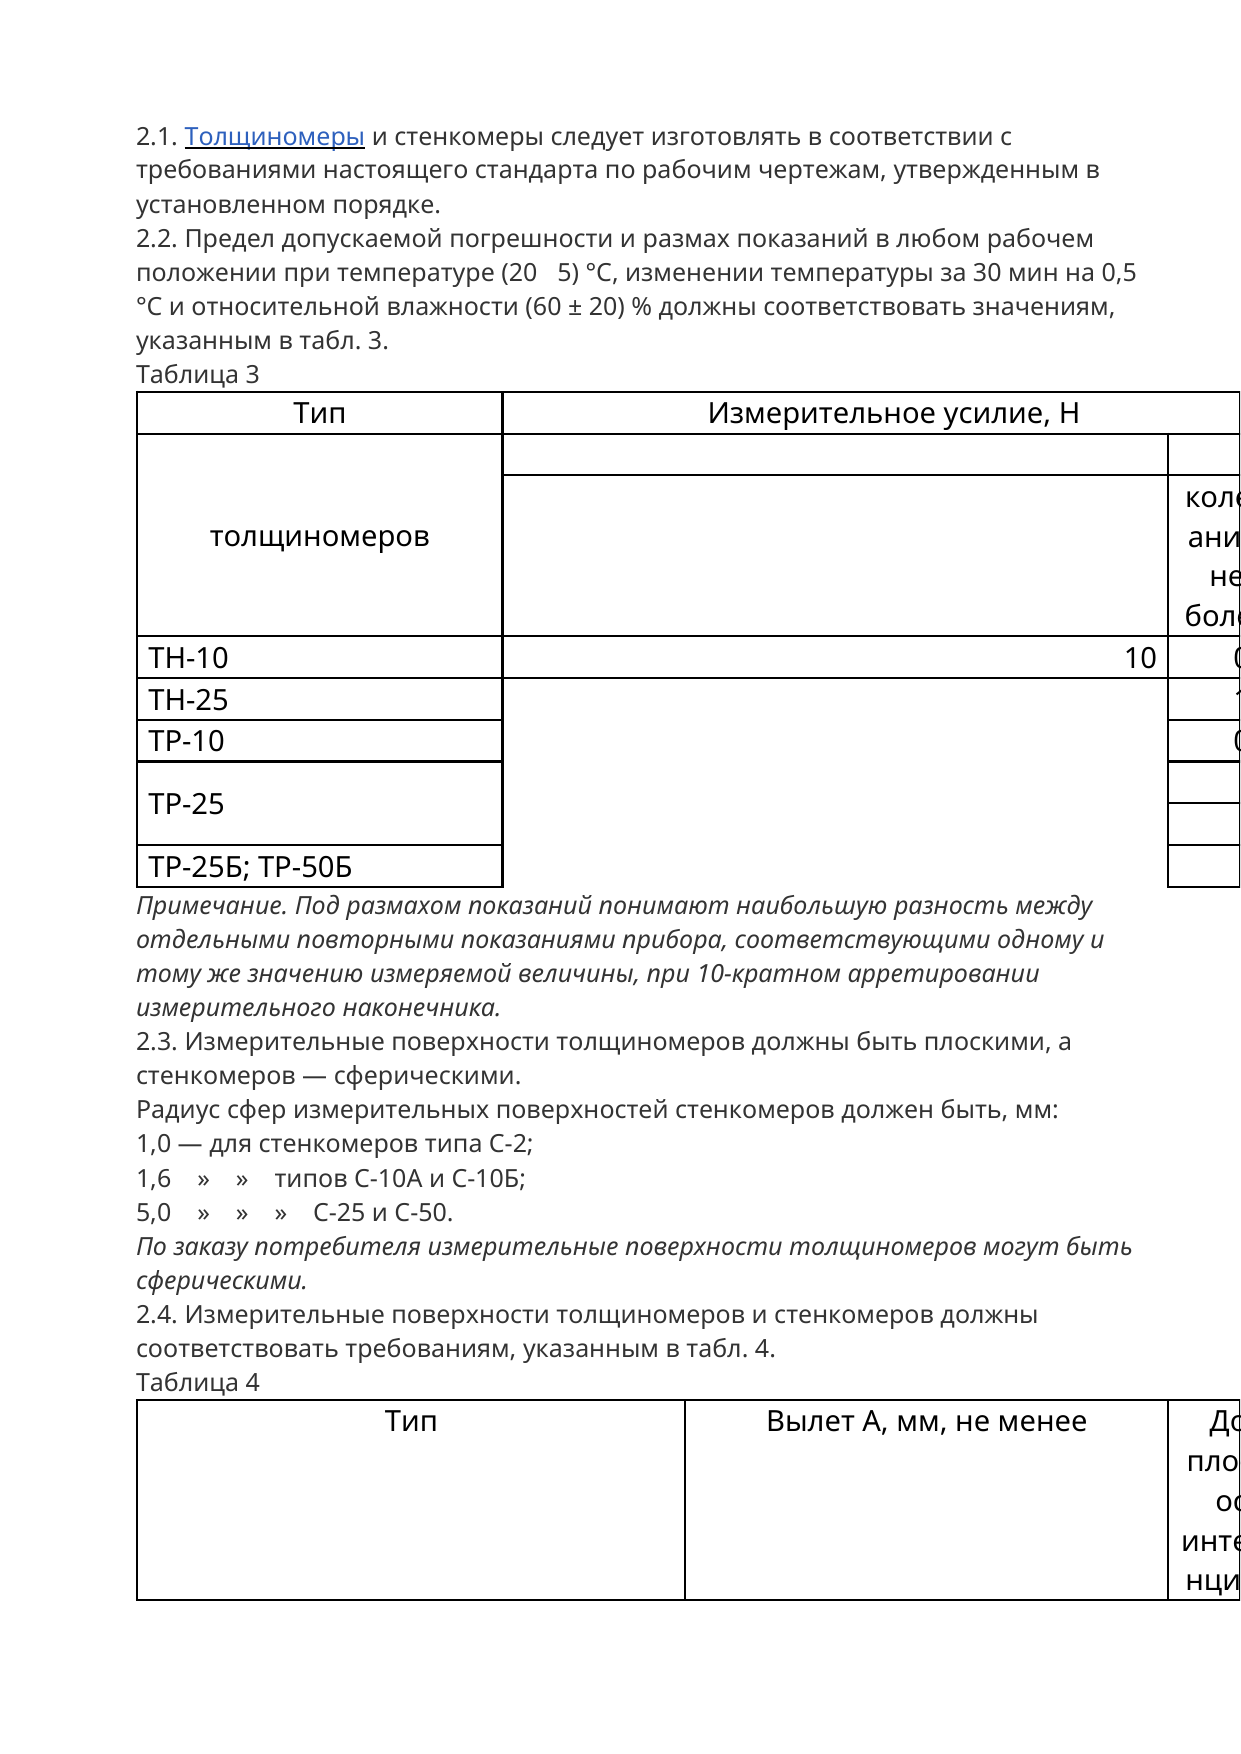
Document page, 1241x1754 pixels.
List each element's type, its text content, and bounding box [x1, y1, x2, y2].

text 5,0 » » » С-25 и С-50. [136, 1194, 1163, 1228]
text Таблица 3 [136, 357, 1163, 391]
table_cell колебание, не более [1169, 476, 1239, 635]
table_header Тип [138, 393, 501, 432]
table_cell [1169, 435, 1239, 474]
text 1,0 — для стенкомеров типа С-2; [136, 1126, 1163, 1160]
table_cell 0,6 [1169, 637, 1239, 677]
table_cell 10 [504, 637, 1167, 677]
text Примечание. Под размахом показаний понимают наибольшую разность между отдельными повторными показаниями прибора, соответствующими одному и тому же значению измеряемой величины, при 10-кратном арретировании измерительного наконечника. [136, 888, 1163, 1024]
table_cell 2 [1169, 763, 1239, 802]
table_cell ТР-10 [138, 721, 501, 760]
table_cell [504, 435, 1167, 474]
text Радиус сфер измерительных поверхностей стенкомеров должен быть, мм: [136, 1092, 1163, 1126]
table_cell ТН-25 [138, 679, 501, 718]
table_cell [504, 476, 1167, 635]
text 2.3. Измерительные поверхности толщиномеров должны быть плоскими, а стенкомеров — сферическими. [136, 1024, 1163, 1092]
text 1,6 » » типов С-10А и С-10Б; [136, 1160, 1163, 1194]
table_cell 0,6 [1169, 721, 1239, 760]
table_cell 1,8 [1169, 679, 1239, 718]
table_header Измерительное усилие, Н [504, 393, 1239, 432]
text 2.1. Толщиномеры и стенкомеры следует изготовлять в соответствии с требованиями настоящего стандарта по рабочим чертежам, утвержденным в установленном порядке. [136, 118, 1163, 220]
text Таблица 4 [136, 1364, 1163, 1399]
text По заказу потребителя измерительные поверхности толщиномеров могут быть сферическими. [136, 1228, 1163, 1296]
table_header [686, 1401, 1167, 1599]
table_cell [1169, 804, 1239, 844]
table_header Тип [138, 1401, 684, 1599]
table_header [1169, 1401, 1239, 1599]
text 2.2. Предел допускаемой погрешности и размах показаний в любом рабочем положении при температуре (20 5) °С, изменении температуры за 30 мин на 0,5 °С и относительной влажности (60 ± 20) % должны соответствовать значениям, указанным в табл. 3. [136, 220, 1163, 357]
table_cell толщиномеров [138, 435, 501, 635]
table_cell ТН-10 [138, 637, 501, 677]
table_cell ТР-25Б; ТР-50Б [138, 846, 501, 886]
table_cell ТР-25 [138, 763, 501, 844]
text 2.4. Измерительные поверхности толщиномеров и стенкомеров должны соответствовать требованиям, указанным в табл. 4. [136, 1296, 1163, 1364]
table_cell [1169, 846, 1239, 886]
